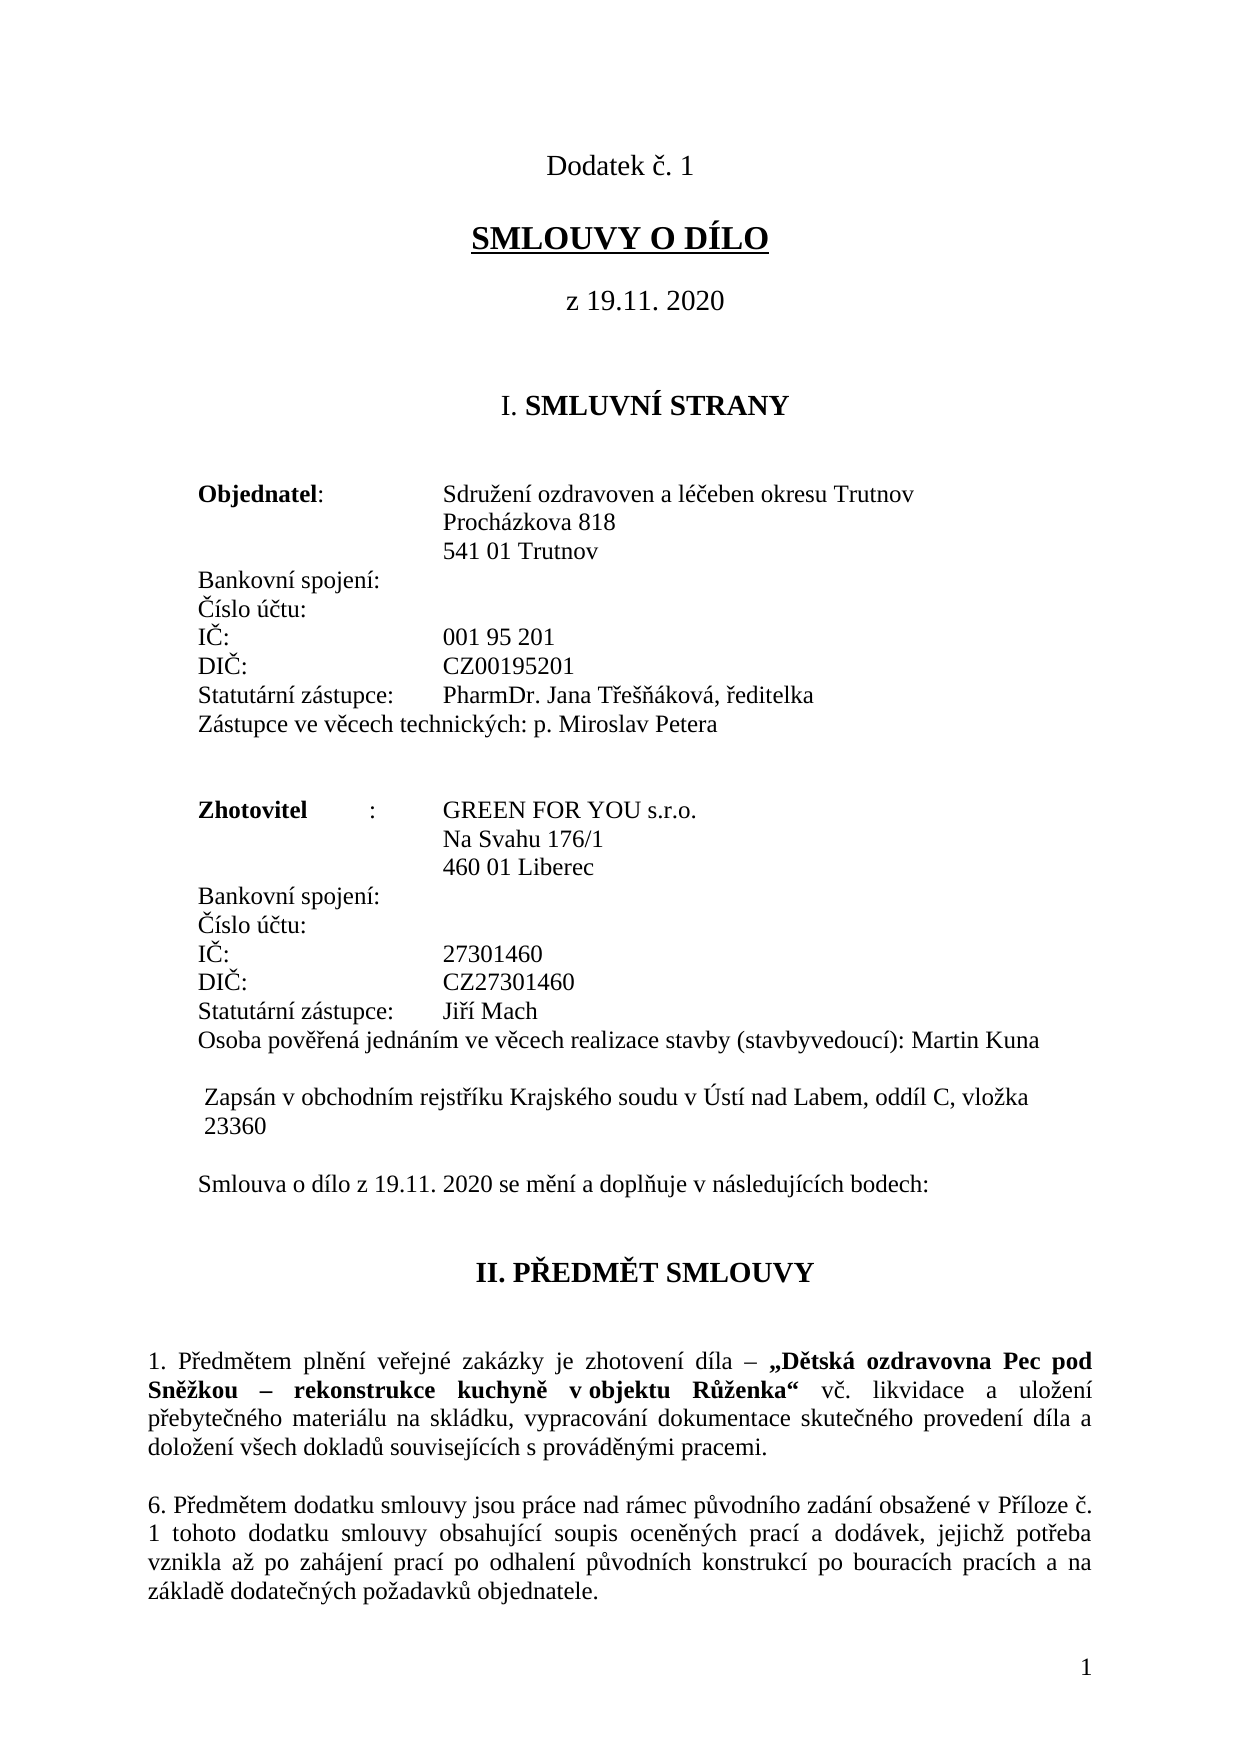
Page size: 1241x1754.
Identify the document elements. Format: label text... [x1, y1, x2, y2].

text IČ: 001 95 201 [148, 622, 1093, 651]
text DIČ: CZ27301460 [148, 967, 1093, 996]
text Osoba pověřená jednáním ve věcech realizace stavby (stavbyvedoucí): Martin Kuna [148, 1025, 1093, 1054]
text Zástupce ve věcech technických: p. Miroslav Petera [148, 709, 1093, 737]
text IČ: 27301460 [148, 939, 1093, 967]
text 460 01 Liberec [148, 852, 1093, 881]
text DIČ: CZ00195201 [148, 651, 1093, 680]
text z 19.11. 2020 [148, 283, 1093, 317]
text Číslo účtu: [148, 594, 1093, 622]
text Zapsán v obchodním rejstříku Krajského soudu v Ústí nad Labem, oddíl C, vložka 23360 [204, 1082, 1093, 1140]
text Objednatel: Sdružení ozdravoven a léčeben okresu Trutnov [148, 479, 1093, 507]
text I. Smluvní strany [148, 388, 1093, 421]
text Zhotovitel : GREEN FOR YOU s.r.o. [148, 795, 1093, 824]
text Bankovní spojení: [148, 881, 1093, 910]
text II. PŘEDMĚT SMLOUVY [148, 1255, 1093, 1288]
text Statutární zástupce: PharmDr. Jana Třešňáková, ředitelka [148, 680, 1093, 709]
text SMLOUVY O DÍLO [148, 219, 1093, 257]
text 541 01 Trutnov [148, 536, 1093, 565]
text 1. Předmětem plnění veřejné zakázky je zhotovení díla – „Dětská ozdravovna Pec pod Sněžkou – rekonstrukce kuchyně v objektu Růženka“ vč. likvidace a uložení přebytečného materiálu na skládku, vypracování dokumentace skutečného provedení díla a doložení všech dokladů souvisejících s prováděnými pracemi. [148, 1346, 1093, 1461]
text Smlouva o dílo z 19.11. 2020 se mění a doplňuje v následujících bodech: [148, 1169, 1093, 1197]
text Číslo účtu: [148, 910, 1093, 939]
text Statutární zástupce: Jiří Mach [148, 996, 1093, 1025]
text Dodatek č. 1 [148, 148, 1093, 181]
text Na Svahu 176/1 [148, 824, 1093, 852]
text Bankovní spojení: [148, 565, 1093, 594]
text 6. Předmětem dodatku smlouvy jsou práce nad rámec původního zadání obsažené v Příloze č. 1 tohoto dodatku smlouvy obsahující soupis oceněných prací a dodávek, jejichž potřeba vznikla až po zahájení prací po odhalení původních konstrukcí po bouracích pracích a na základě dodatečných požadavků objednatele. [148, 1490, 1093, 1605]
text Procházkova 818 [148, 507, 1093, 536]
